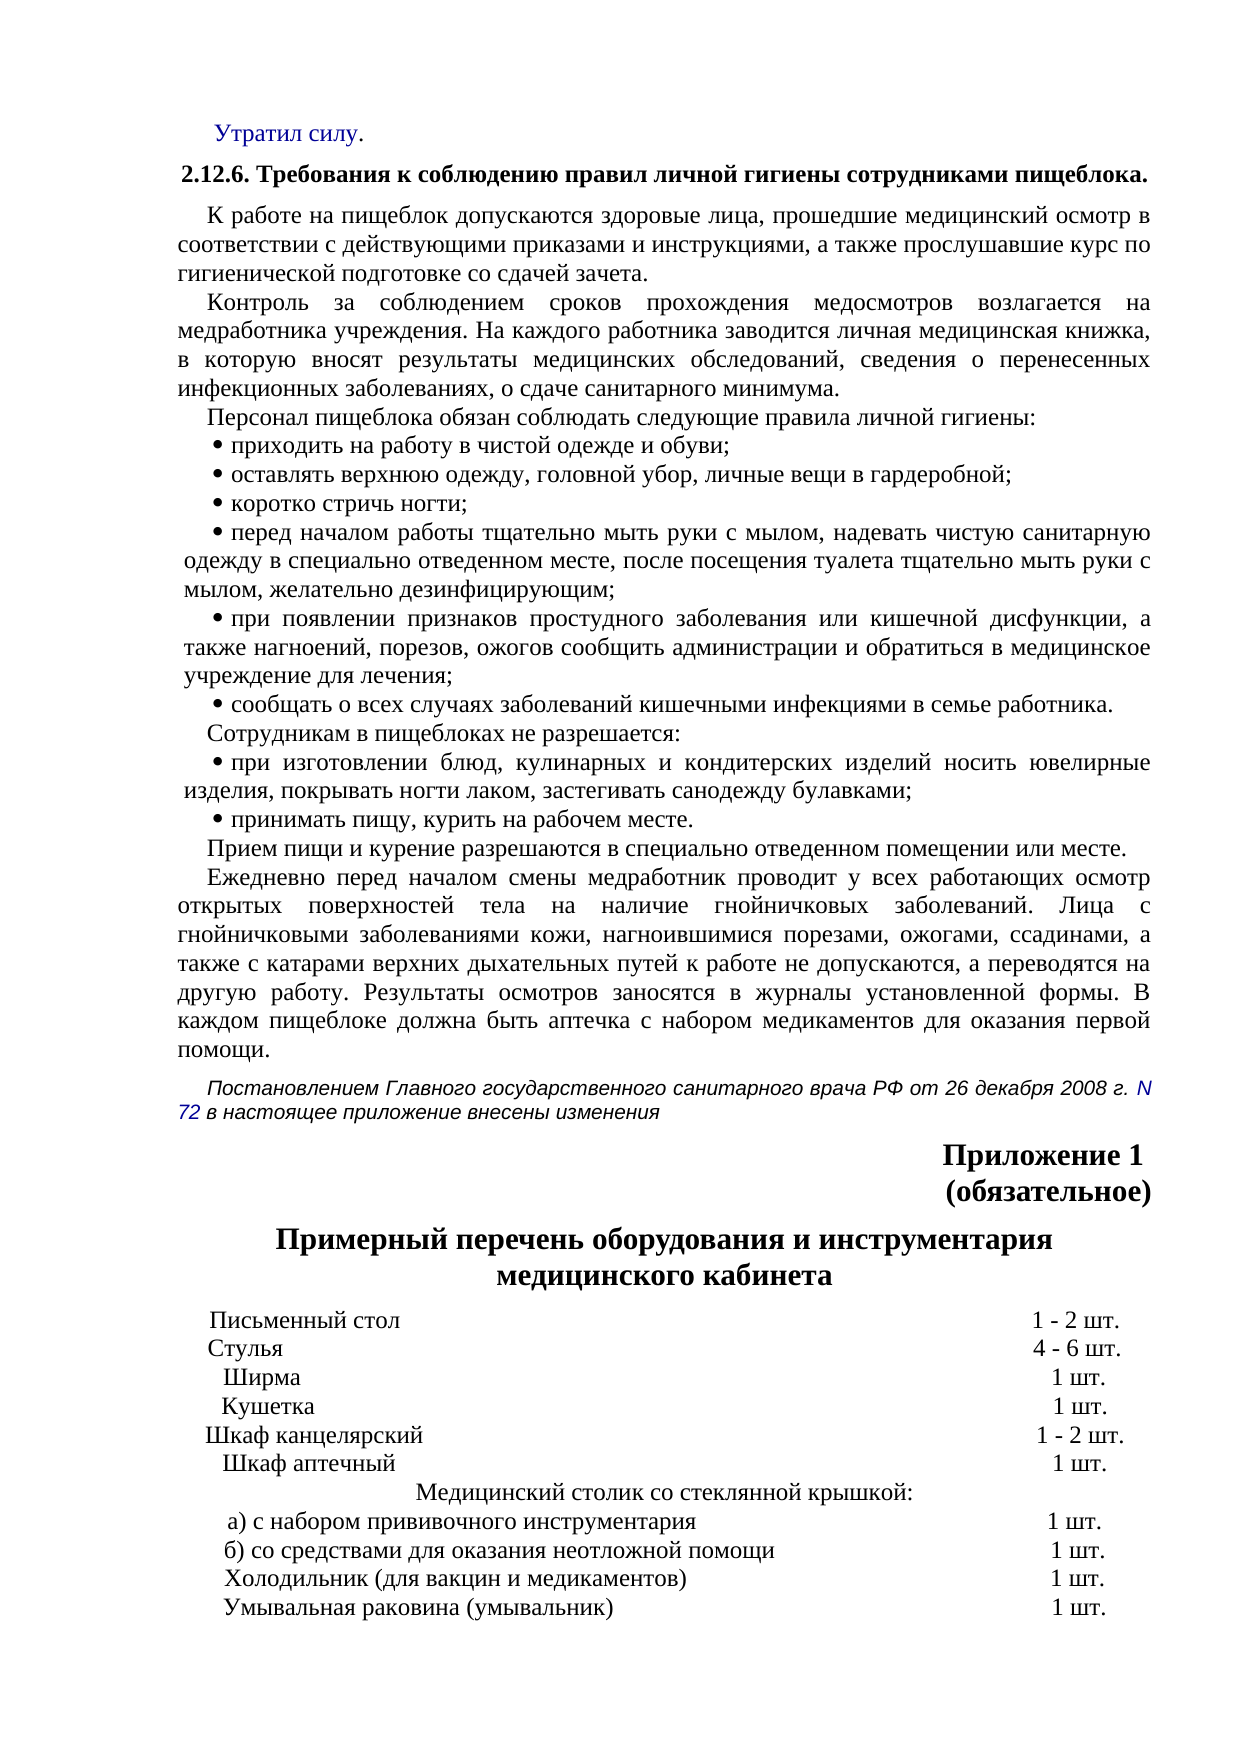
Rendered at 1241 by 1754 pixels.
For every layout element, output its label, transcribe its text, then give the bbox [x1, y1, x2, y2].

text Умывальная раковина (умывальник) 1 шт. [177, 1592, 1152, 1621]
text Стулья 4 - 6 шт. [177, 1333, 1152, 1362]
text  при появлении признаков простудного заболевания или кишечной дисфункции, а также нагноений, порезов, ожогов сообщить администрации и обратиться в медицинское учреждение для лечения; [184, 603, 1152, 689]
text Сотрудникам в пищеблоках не разрешается: [177, 718, 1152, 747]
text Постановлением Главного государственного санитарного врача РФ от 26 декабря 2008 г. N 72 в настоящее приложение внесены изменения [177, 1076, 1152, 1123]
text Шкаф канцелярский 1 - 2 шт. [177, 1420, 1152, 1448]
text Прием пищи и курение разрешаются в специально отведенном помещении или месте. [177, 833, 1152, 862]
text  перед началом работы тщательно мыть руки с мылом, надевать чистую санитарную одежду в специально отведенном месте, после посещения туалета тщательно мыть руки с мылом, желательно дезинфицирующим; [184, 517, 1152, 603]
text  коротко стричь ногти; [184, 488, 1152, 517]
text Контроль за соблюдением сроков прохождения медосмотров возлагается на медработника учреждения. На каждого работника заводится личная медицинская книжка, в которую вносят результаты медицинских обследований, сведения о перенесенных инфекционных заболеваниях, о сдаче санитарного минимума. [177, 287, 1152, 402]
text Приложение 1 (обязательное) [177, 1136, 1152, 1208]
text Письменный стол 1 - 2 шт. [177, 1305, 1152, 1333]
text 2.12.6. Требования к соблюдению правил личной гигиены сотрудниками пищеблока. [177, 159, 1152, 188]
text Медицинский столик со стеклянной крышкой: [177, 1477, 1152, 1506]
text К работе на пищеблок допускаются здоровые лица, прошедшие медицинский осмотр в соответствии с действующими приказами и инструкциями, а также прослушавшие курс по гигиенической подготовке со сдачей зачета. [177, 201, 1152, 287]
text Персонал пищеблока обязан соблюдать следующие правила личной гигиены: [177, 402, 1152, 431]
text Холодильник (для вакцин и медикаментов) 1 шт. [177, 1563, 1152, 1592]
text Примерный перечень оборудования и инструментария медицинского кабинета [177, 1220, 1152, 1292]
text  при изготовлении блюд, кулинарных и кондитерских изделий носить ювелирные изделия, покрывать ногти лаком, застегивать санодежду булавками; [184, 747, 1152, 804]
text  приходить на работу в чистой одежде и обуви; [184, 431, 1152, 459]
text Кушетка 1 шт. [177, 1391, 1152, 1420]
text Ежедневно перед началом смены медработник проводит у всех работающих осмотр открытых поверхностей тела на наличие гнойничковых заболеваний. Лица с гнойничковыми заболеваниями кожи, нагноившимися порезами, ожогами, ссадинами, а также с катарами верхних дыхательных путей к работе не допускаются, а переводятся на другую работу. Результаты осмотров заносятся в журналы установленной формы. В каждом пищеблоке должна быть аптечка с набором медикаментов для оказания первой помощи. [177, 862, 1152, 1063]
text а) с набором прививочного инструментария 1 шт. [177, 1506, 1152, 1535]
text Шкаф аптечный 1 шт. [177, 1448, 1152, 1477]
text б) со средствами для оказания неотложной помощи 1 шт. [177, 1535, 1152, 1563]
text  принимать пищу, курить на рабочем месте. [184, 804, 1152, 833]
text Ширма 1 шт. [177, 1362, 1152, 1391]
text  оставлять верхнюю одежду, головной убор, личные вещи в гардеробной; [184, 459, 1152, 488]
text  сообщать о всех случаях заболеваний кишечными инфекциями в семье работника. [184, 689, 1152, 718]
text Утратил силу. [213, 118, 1152, 147]
